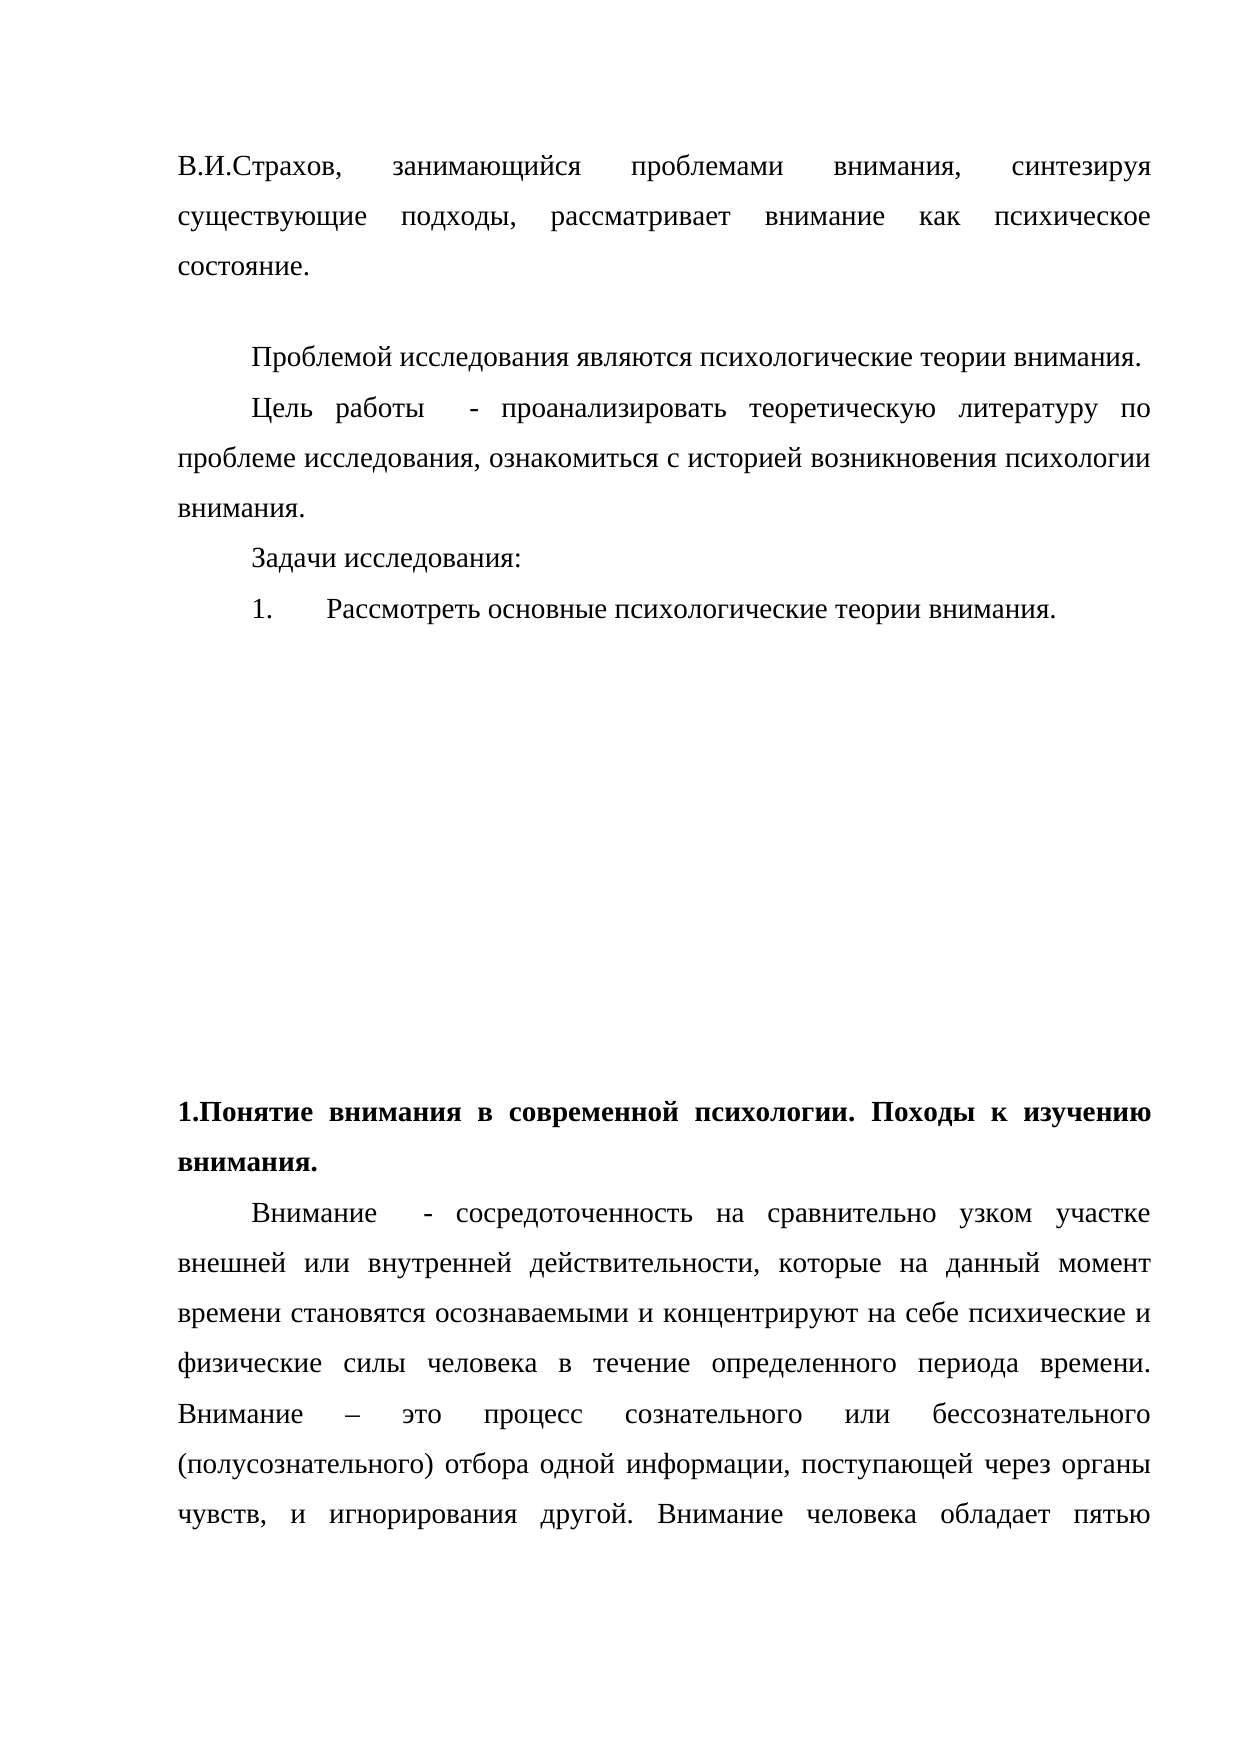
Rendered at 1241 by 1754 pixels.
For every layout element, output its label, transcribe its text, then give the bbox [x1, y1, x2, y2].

text Цель работы - проанализировать теоретическую литературу по проблеме исследования, ознакомиться с историей возникновения психологии внимания. [177, 390, 1152, 524]
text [177, 1195, 1152, 1530]
text Задачи исследования: [177, 541, 1152, 574]
text Проблемой исследования являются психологические теории внимания. [177, 339, 1152, 373]
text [177, 148, 1152, 325]
list Рассмотреть основные психологические теории внимания. [177, 591, 1152, 624]
text 1.Понятие внимания в современной психологии. Походы к изучению внимания. [177, 1044, 1152, 1178]
